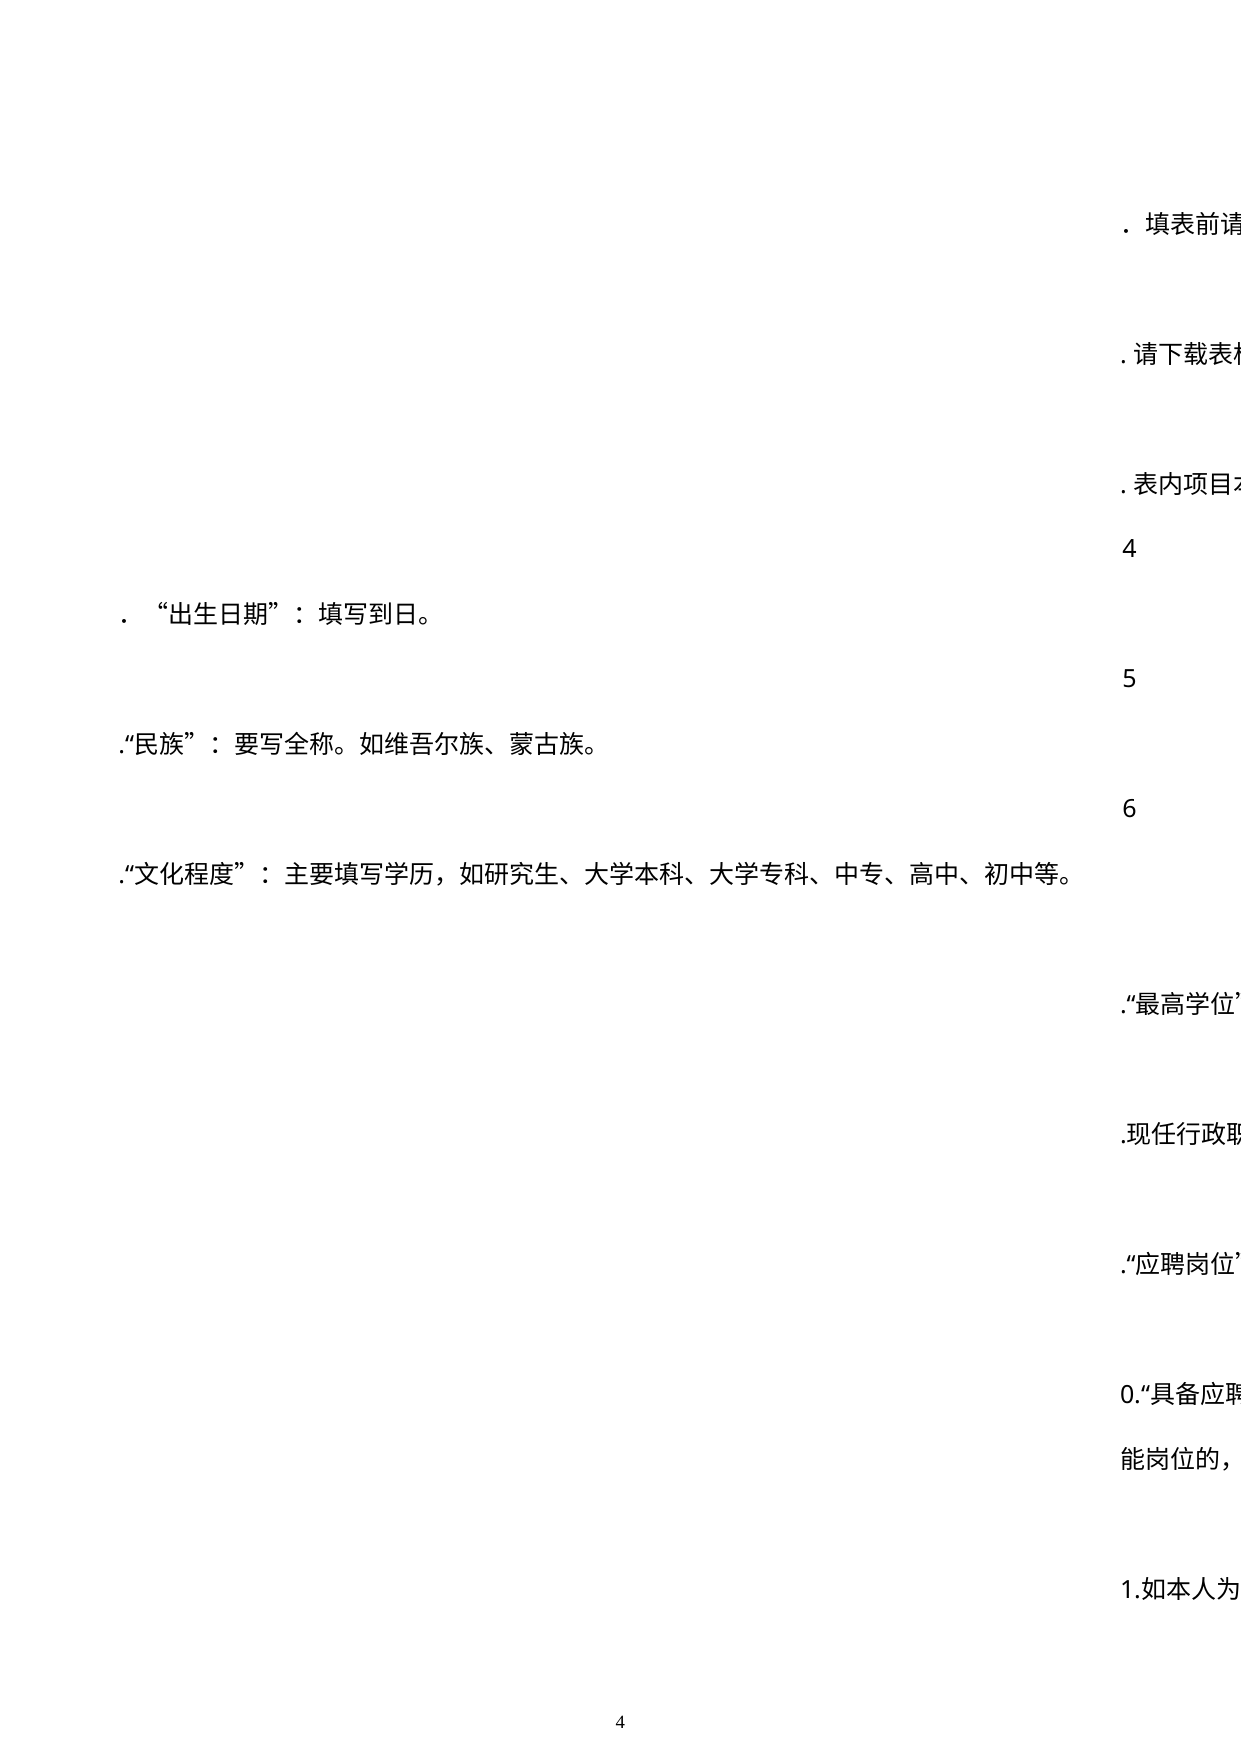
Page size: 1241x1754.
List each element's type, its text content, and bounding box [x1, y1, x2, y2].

text 9.“应聘岗位”：只能选择一项，并在所选项前的 “□” 中画√。 [1120, 1165, 1240, 1295]
text 10.“具备应聘现岗位任职条件”：应聘专业技术岗位的，请对照本单位岗位任职条件填写，并附相关证明材料复印件；应聘管理岗位的，需概述任原级别管理岗位以来的工作业绩（不超过500字）；应聘工勤技能岗位的，需填写符合的任职条件及相关技术等级考评情况，并附技术等级证书复印件。 [1120, 1295, 1240, 1490]
text 8.现任行政职务、专业技术职务、工人技术等级的聘任或任职起始时间填写到月份。 [1120, 1035, 1240, 1165]
text 5.“民族”：要写全称。如维吾尔族、蒙古族。 [118, 645, 1122, 775]
text 6.“文化程度”：主要填写学历，如研究生、大学本科、大学专科、中专、高中、初中等。 [118, 775, 1122, 905]
text 11.如本人为暂缓离退休人员（原人事部批准）、全国政协委员、中央保健委员会专家，请在“具备应聘岗位任职条件”中写明。 [1120, 1490, 1240, 1620]
text 1．填表前请认真阅读填写说明。 [1120, 125, 1240, 255]
text 3. 表内项目本人没有内容填写的，一律写“无”。 [1120, 385, 1240, 515]
text 2. 请下载表格填写完毕后正反面打印，第1页由应聘人填写，第2页由组织填写。 [1120, 255, 1240, 385]
text 7.“最高学位”：填写博士、硕士、学士。 [1120, 905, 1240, 1035]
text 4．“出生日期”：填写到日。 [118, 515, 1122, 645]
